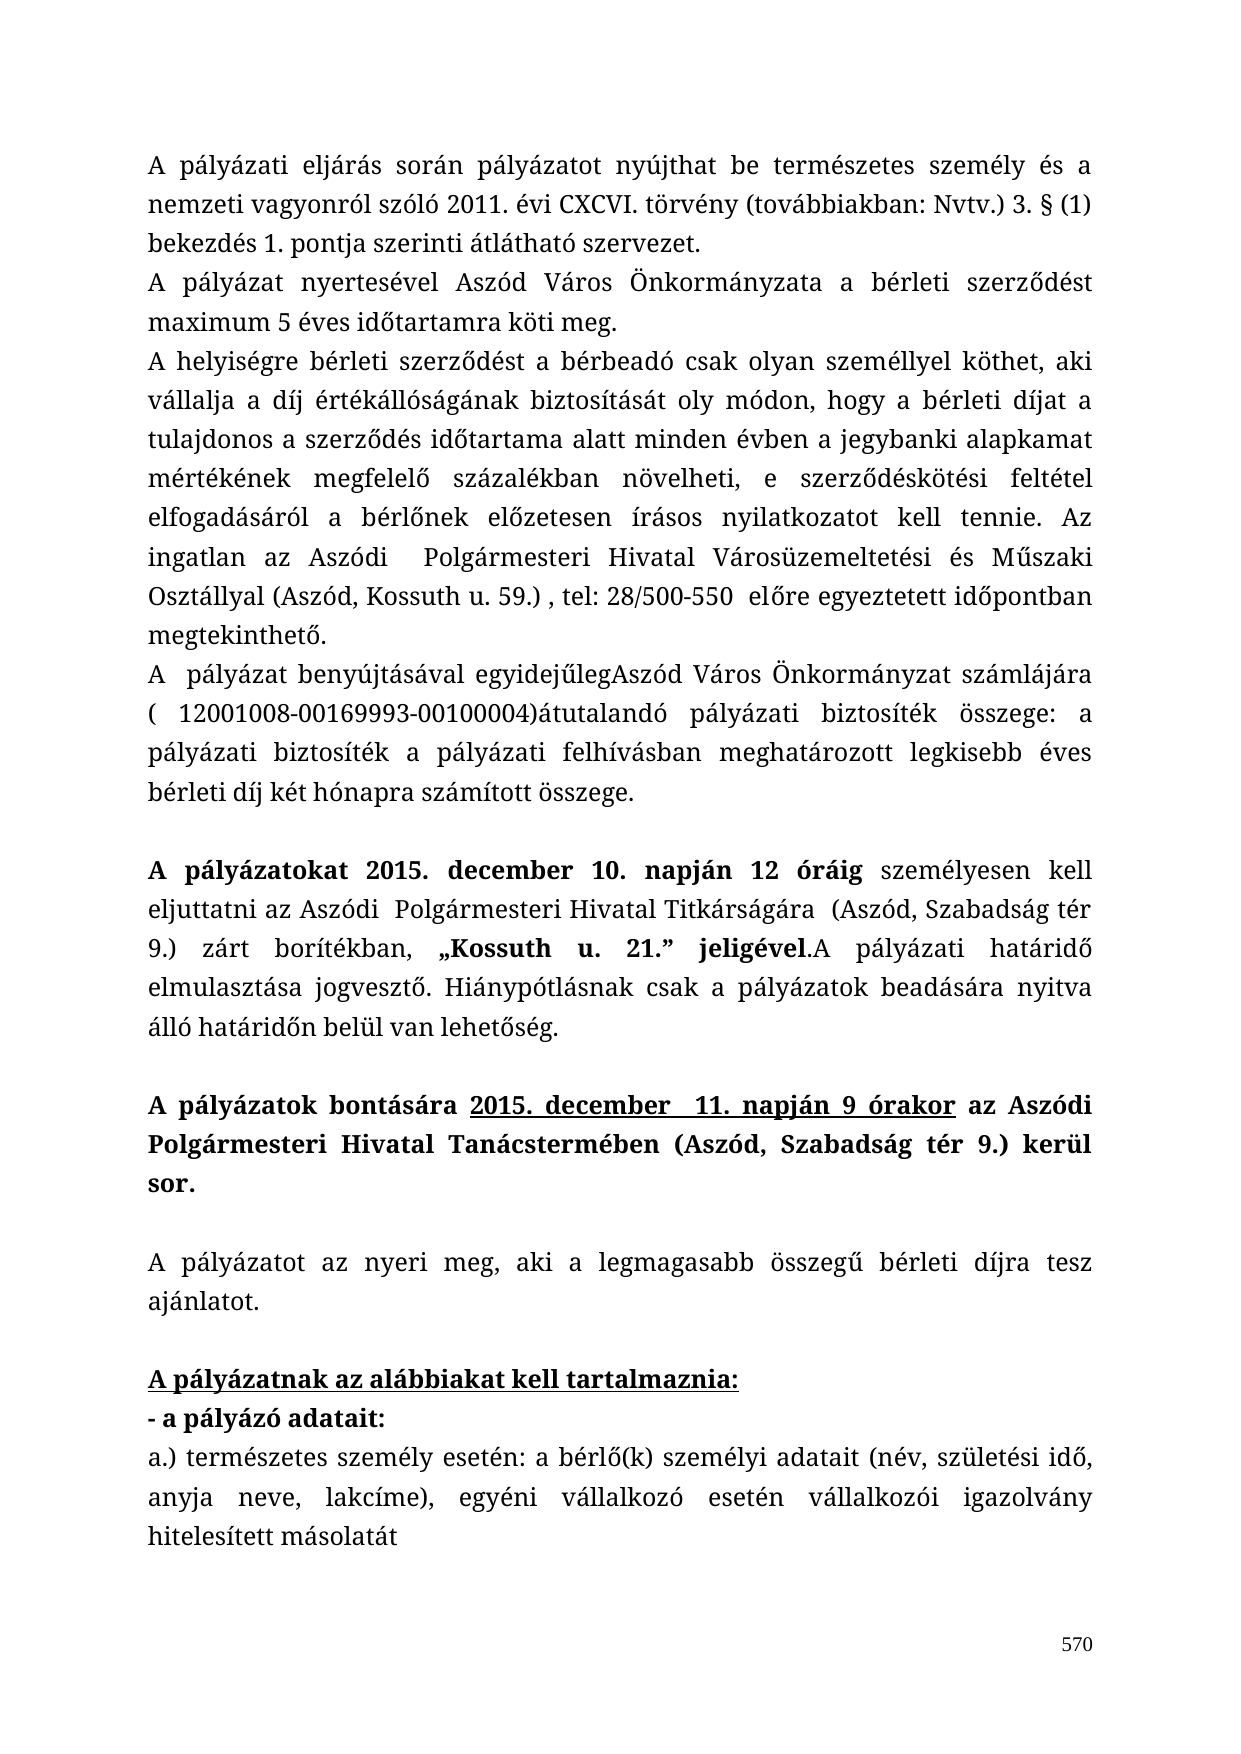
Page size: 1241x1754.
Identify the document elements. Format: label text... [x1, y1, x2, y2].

text A pályázatokat 2015. december 10. napján 12 óráig személyesen kell eljuttatni az Aszódi Polgármesteri Hivatal Titkárságára (Aszód, Szabadság tér 9.) zárt borítékban, „Kossuth u. 21.” jeligével.A pályázati határidő elmulasztása jogvesztő. Hiánypótlásnak csak a pályázatok beadására nyitva álló határidőn belül van lehetőség. [148, 853, 1093, 1043]
text - a pályázó adatait: [148, 1401, 1093, 1435]
text A pályázat benyújtásával egyidejűlegAszód Város Önkormányzat számlájára ( 12001008-00169993-00100004)átutalandó pályázati biztosíték összege: a pályázati biztosíték a pályázati felhívásban meghatározott legkisebb éves bérleti díj két hónapra számított összege. [148, 657, 1093, 808]
text A pályázatok bontására 2015. december 11. napján 9 órakor az Aszódi Polgármesteri Hivatal Tanácstermében (Aszód, Szabadság tér 9.) kerül sor. [148, 1088, 1093, 1200]
text A pályázatot az nyeri meg, aki a legmagasabb összegű bérleti díjra tesz ajánlatot. [148, 1244, 1093, 1317]
text A pályázat nyertesével Aszód Város Önkormányzata a bérleti szerződést maximum 5 éves időtartamra köti meg. [148, 265, 1093, 338]
text A pályázati eljárás során pályázatot nyújthat be természetes személy és a nemzeti vagyonról szóló 2011. évi CXCVI. törvény (továbbiakban: Nvtv.) 3. § (1) bekezdés 1. pontja szerinti átlátható szervezet. [148, 148, 1093, 260]
text a.) természetes személy esetén: a bérlő(k) személyi adatait (név, születési idő, anyja neve, lakcíme), egyéni vállalkozó esetén vállalkozói igazolvány hitelesített másolatát [148, 1440, 1093, 1552]
text A helyiségre bérleti szerződést a bérbeadó csak olyan személlyel köthet, aki vállalja a díj értékállóságának biztosítását oly módon, hogy a bérleti díjat a tulajdonos a szerződés időtartama alatt minden évben a jegybanki alapkamat mértékének megfelelő százalékban növelheti, e szerződéskötési feltétel elfogadásáról a bérlőnek előzetesen írásos nyilatkozatot kell tennie. Az ingatlan az Aszódi Polgármesteri Hivatal Városüzemeltetési és Műszaki Osztállyal (Aszód, Kossuth u. 59.) , tel: 28/500-550 előre egyeztetett időpontban megtekinthető. [148, 343, 1093, 652]
text A pályázatnak az alábbiakat kell tartalmaznia: [148, 1362, 1093, 1396]
